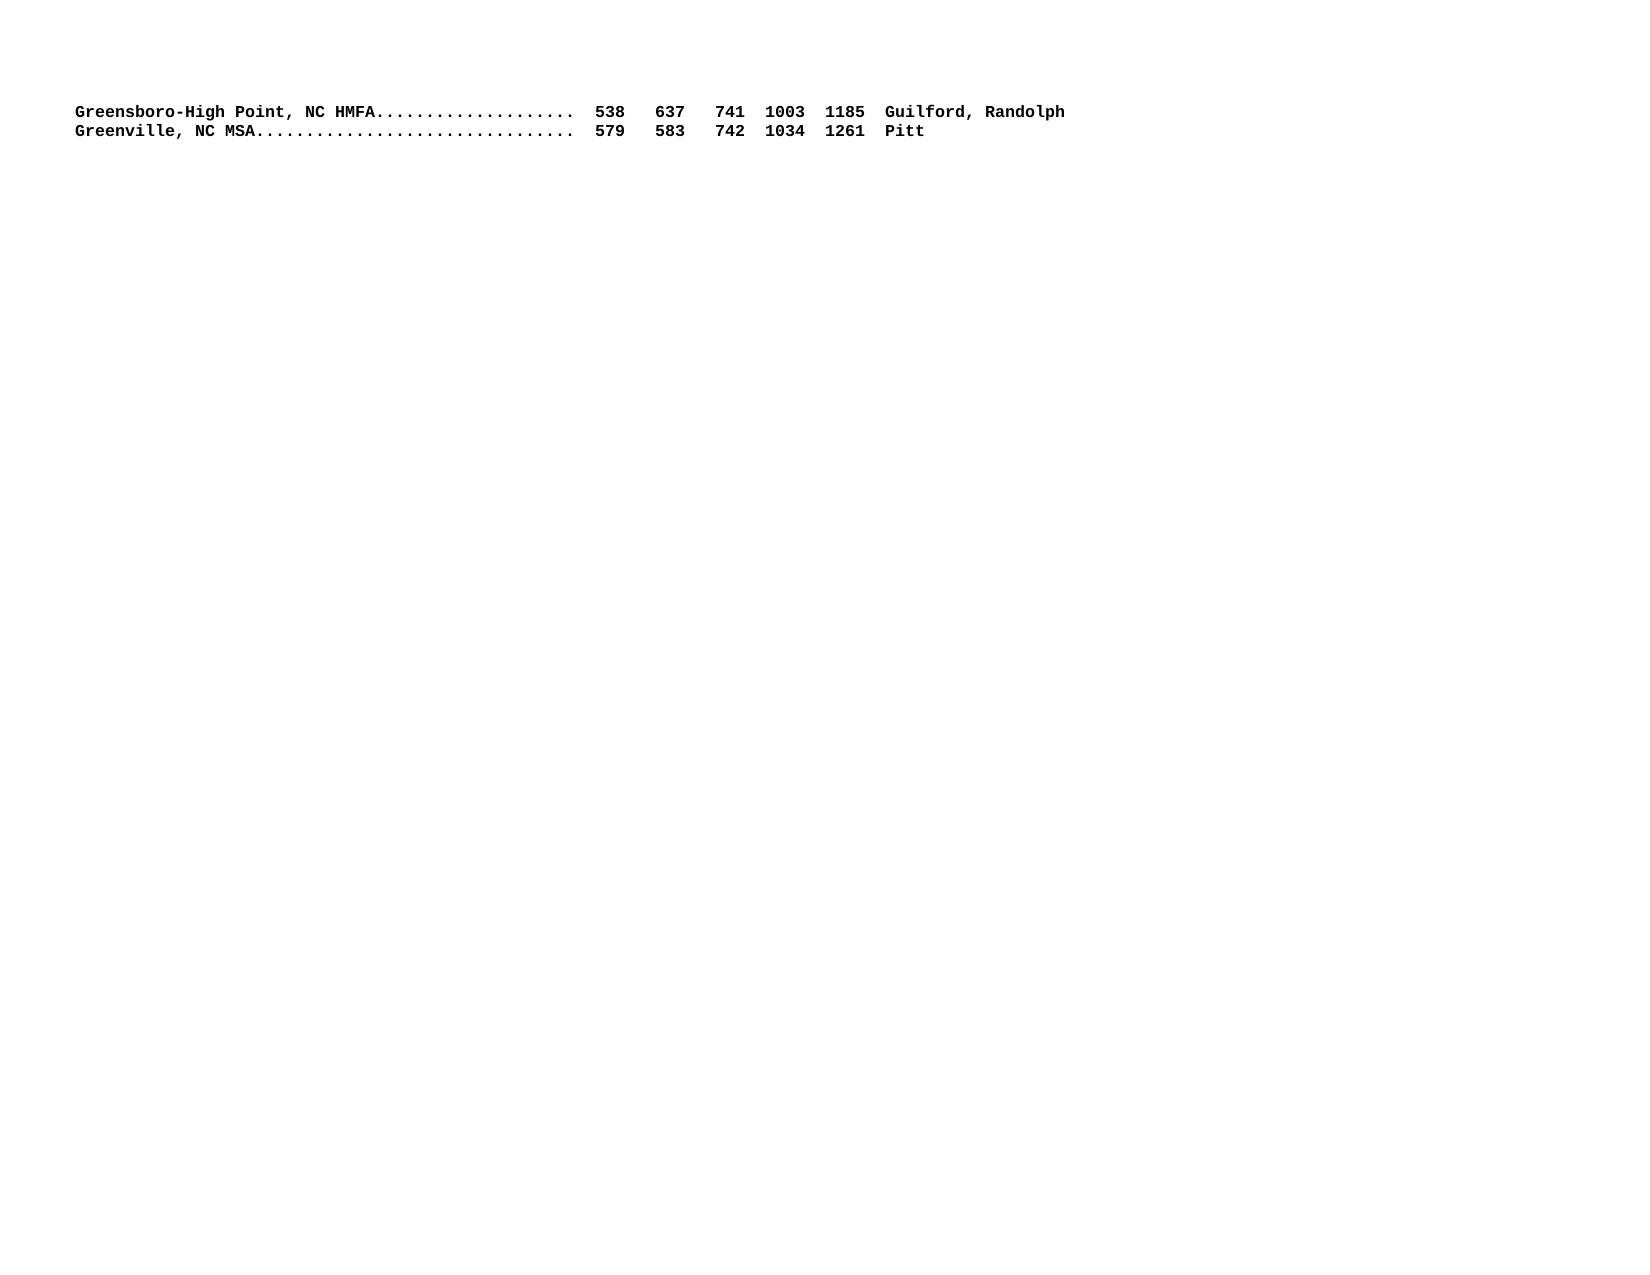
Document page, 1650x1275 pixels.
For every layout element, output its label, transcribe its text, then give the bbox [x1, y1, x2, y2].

table_cell Greenville, NC MSA................................ 579 583 742 1034 1261 Pitt [75, 123, 1612, 141]
table_cell Greensboro-High Point, NC HMFA.................... 538 637 741 1003 1185 Guilford, Randolph [75, 104, 1612, 123]
